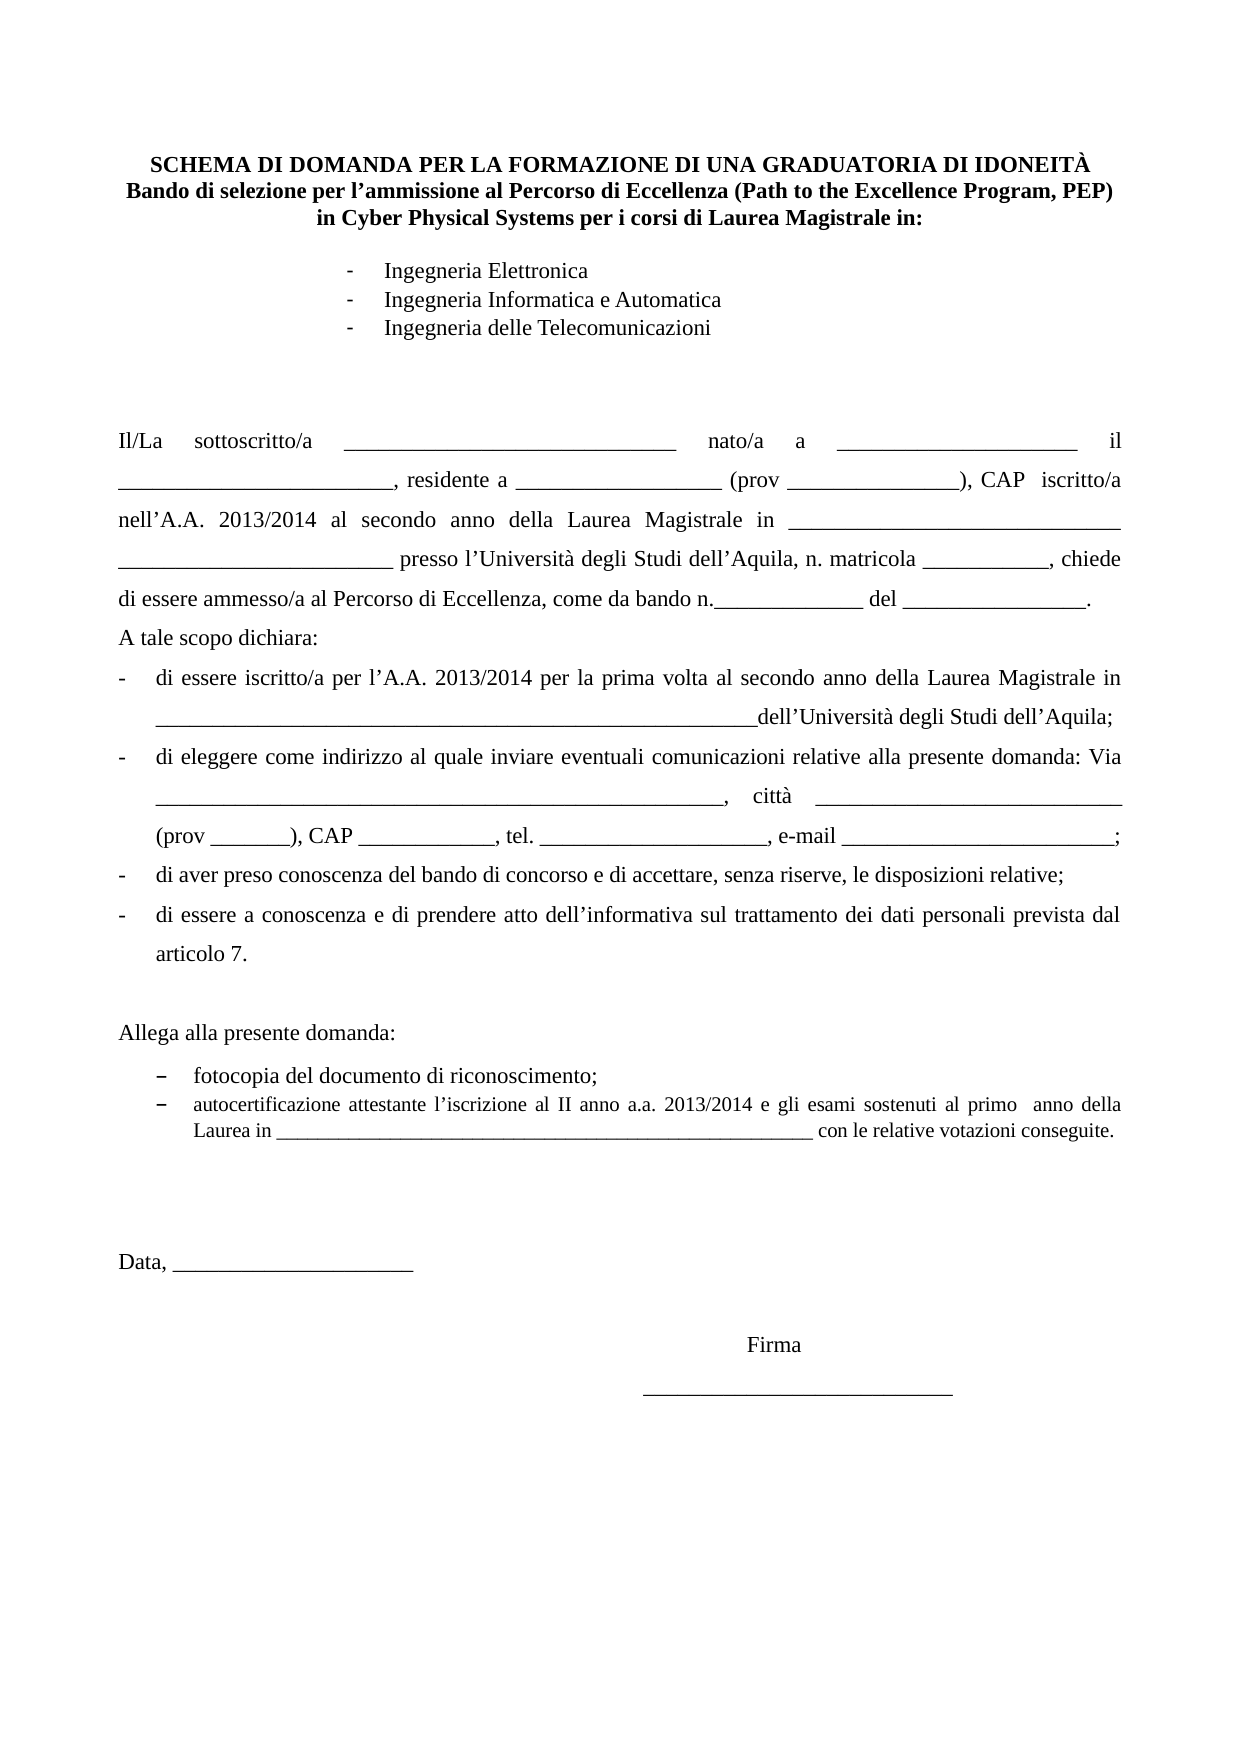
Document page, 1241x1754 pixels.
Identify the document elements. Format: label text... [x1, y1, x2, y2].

text ___________________________ [118, 1372, 1122, 1398]
text A tale scopo dichiara: [118, 624, 1122, 651]
list di essere iscritto/a per l’A.A. 2013/2014 per la prima volta al secondo anno della Laurea Magistrale in _____________________________________________________dell’Università degli Studi dell’Aquila; [118, 664, 1122, 730]
list di aver preso conoscenza del bando di concorso e di accettare, senza riserve, le disposizioni relative; [118, 861, 1122, 888]
text Firma [118, 1331, 1122, 1357]
list di essere a conoscenza e di prendere atto dell’informativa sul trattamento dei dati personali prevista dal articolo 7. [118, 901, 1122, 967]
list Ingegneria Informatica e Automatica [346, 285, 1122, 313]
list fotocopia del documento di riconoscimento; [156, 1059, 1122, 1090]
text Allega alla presente domanda: [118, 1019, 1122, 1046]
text Data, _____________________ [118, 1248, 1122, 1275]
text Bando di selezione per l’ammissione al Percorso di Eccellenza (Path to the Excellence Program, PEP) in Cyber Physical Systems per i corsi di Laurea Magistrale in: [118, 178, 1122, 230]
list autocertificazione attestante l’iscrizione al II anno a.a. 2013/2014 e gli esami sostenuti al primo anno della Laurea in ____________________________________________________ con le relative votazioni conseguite. [156, 1090, 1122, 1143]
text Il/La sottoscritto/a _____________________________ nato/a a _____________________ il ________________________, residente a __________________ (prov _______________), CAP iscritto/a nell’A.A. 2013/2014 al secondo anno della Laurea Magistrale in _____________________________ ________________________ presso l’Università degli Studi dell’Aquila, n. matricola ___________, chiede di essere ammesso/a al Percorso di Eccellenza, come da bando n._____________ del ________________. [118, 427, 1122, 611]
list di eleggere come indirizzo al quale inviare eventuali comunicazioni relative alla presente domanda: Via __________________________________________________, città ___________________________ (prov _______), CAP ____________, tel. ____________________, e-mail ________________________; [118, 743, 1122, 848]
text SCHEMA DI DOMANDA PER LA FORMAZIONE DI UNA GRADUATORIA DI IDONEITÀ [118, 151, 1122, 178]
list Ingegneria Elettronica [346, 257, 1122, 285]
list Ingegneria delle Telecomunicazioni [346, 313, 1122, 341]
